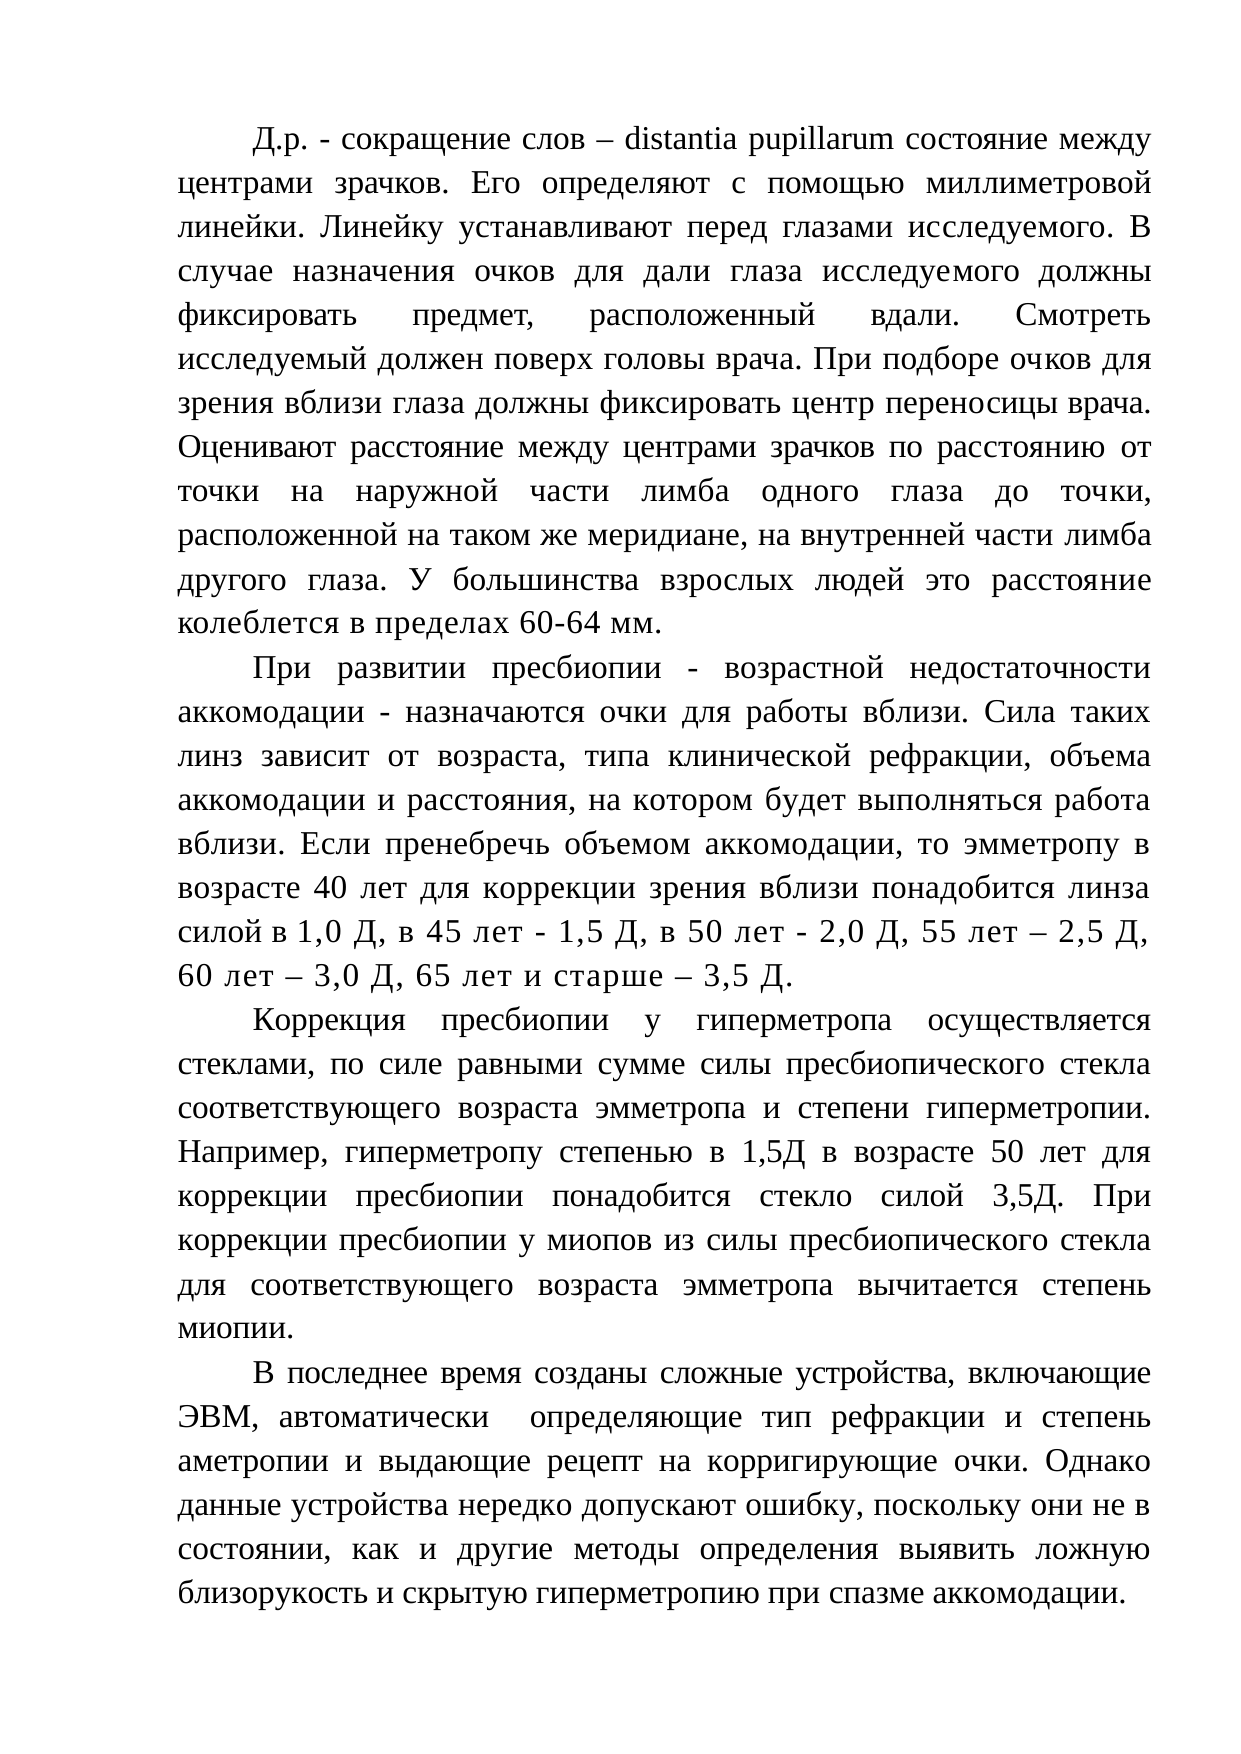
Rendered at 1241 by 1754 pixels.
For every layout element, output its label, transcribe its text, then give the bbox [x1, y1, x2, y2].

text При развитии пресбиопии - возрастной недостаточности аккомодации - назначаются очки для работы вблизи. Сила таких линз зависит от возраста, типа клинической рефракции, объема аккомодации и расстояния, на котором будет выполняться работа вблизи. Если пренебречь объемом аккомодации, то эмметропу в возрасте 40 лет для коррекции зрения вблизи понадобится линза силой в 1,0 Д, в 45 лет - 1,5 Д, в 50 лет - 2,0 Д, 55 лет – 2,5 Д, 60 лет – 3,0 Д, 65 лет и старше – 3,5 Д. [177, 647, 1152, 994]
text Коррекция пресбиопии у гиперметропа осуществляется стеклами, по силе равными сумме силы пресбиопического стекла соответствующего возраста эмметропа и степени гиперметропии. Например, гиперметропу степенью в 1,5Д в возрасте 50 лет для коррекции пресбиопии понадобится стекло силой 3,5Д. При коррекции пресбиопии у миопов из силы пресбиопического стекла для соответствующего возраста эмметропа вычитается степень миопии. [177, 999, 1152, 1346]
subtitle Д.р. - сокращение слов – distantia pupillarum состояние между центрами зрачков. Его определяют с помощью миллиметровой линейки. Линейку устанавливают перед глазами исследуемого. В случае назначения очков для дали глаза исследуемого должны фиксировать предмет, расположенный вдали. Смотреть исследуемый должен поверх головы врача. При подборе очков для зрения вблизи глаза должны фиксировать центр переносицы врача. Оценивают расстояние между центрами зрачков по расстоянию от точки на наружной части лимба одного глаза до точки, расположенной на таком же меридиане, на внутренней части лимба другого глаза. У большинства взрослых людей это расстояние колеблется в пределах 60-64 мм. [177, 118, 1152, 641]
text В последнее время созданы сложные устройства, включающие ЭВМ, автоматически определяющие тип рефракции и степень аметропии и выдающие рецепт на корригирующие очки. Однако данные устройства нередко допускают ошибку, поскольку они не в состоянии, как и другие методы определения выявить ложную близорукость и скрытую гиперметропию при спазме аккомодации. [177, 1352, 1152, 1611]
